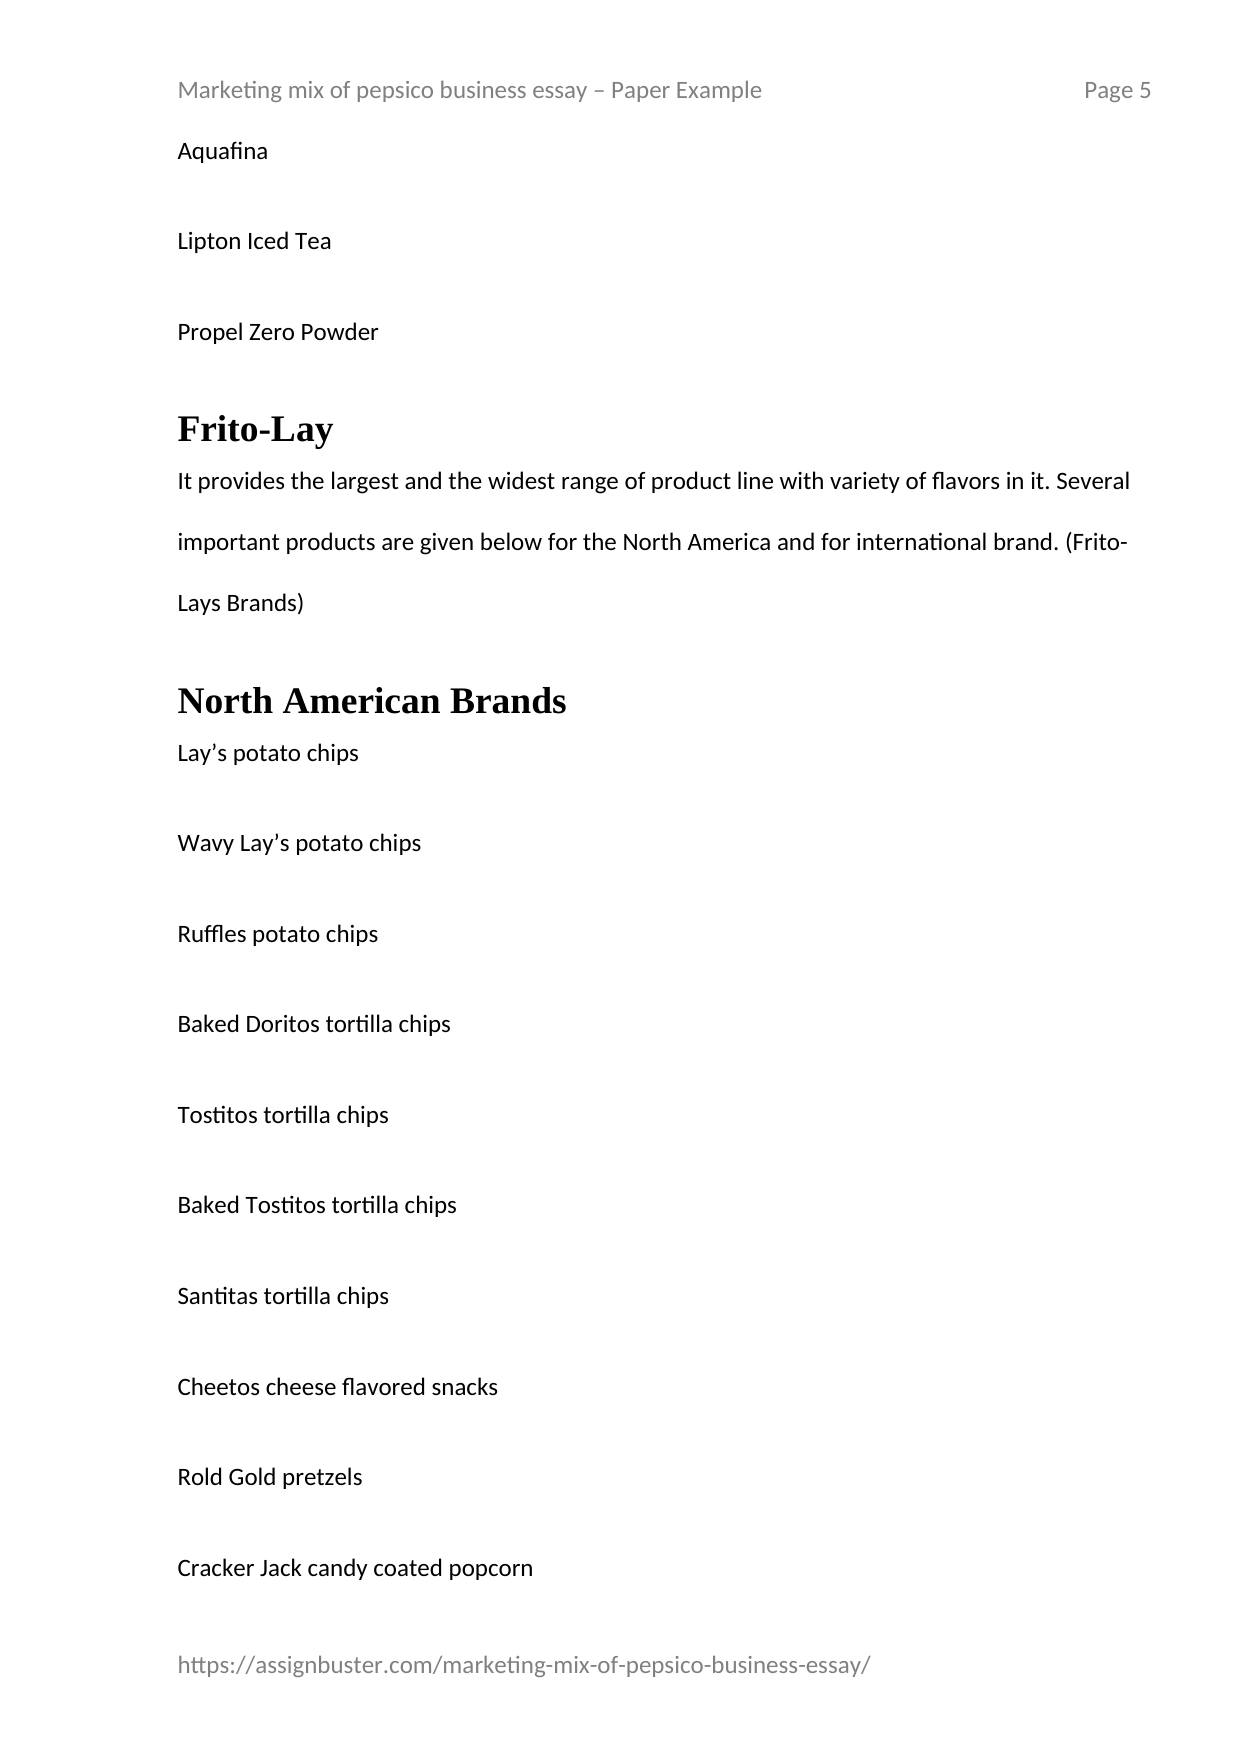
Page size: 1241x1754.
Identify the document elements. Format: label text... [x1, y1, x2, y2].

text Wavy Lay’s potato chips [177, 828, 1152, 858]
text Ruffles potato chips [177, 918, 1152, 949]
text It provides the largest and the widest range of product line with variety of flavors in it. Several important products are given below for the North America and for international brand. (Frito-Lays Brands) [177, 465, 1152, 618]
text Aquafina [177, 135, 1152, 165]
text Lipton Iced Tea [177, 225, 1152, 256]
text Baked Doritos tortilla chips [177, 1009, 1152, 1039]
text Propel Zero Powder [177, 316, 1152, 346]
subtitle North American Brands [177, 678, 1152, 721]
text Lay’s potato chips [177, 737, 1152, 768]
text Santitas tortilla chips [177, 1280, 1152, 1311]
text Rold Gold pretzels [177, 1461, 1152, 1492]
text Tostitos tortilla chips [177, 1099, 1152, 1130]
text Cheetos cheese flavored snacks [177, 1371, 1152, 1401]
text Baked Tostitos tortilla chips [177, 1190, 1152, 1220]
text Cracker Jack candy coated popcorn [177, 1552, 1152, 1582]
subtitle Frito-Lay [177, 406, 1152, 449]
